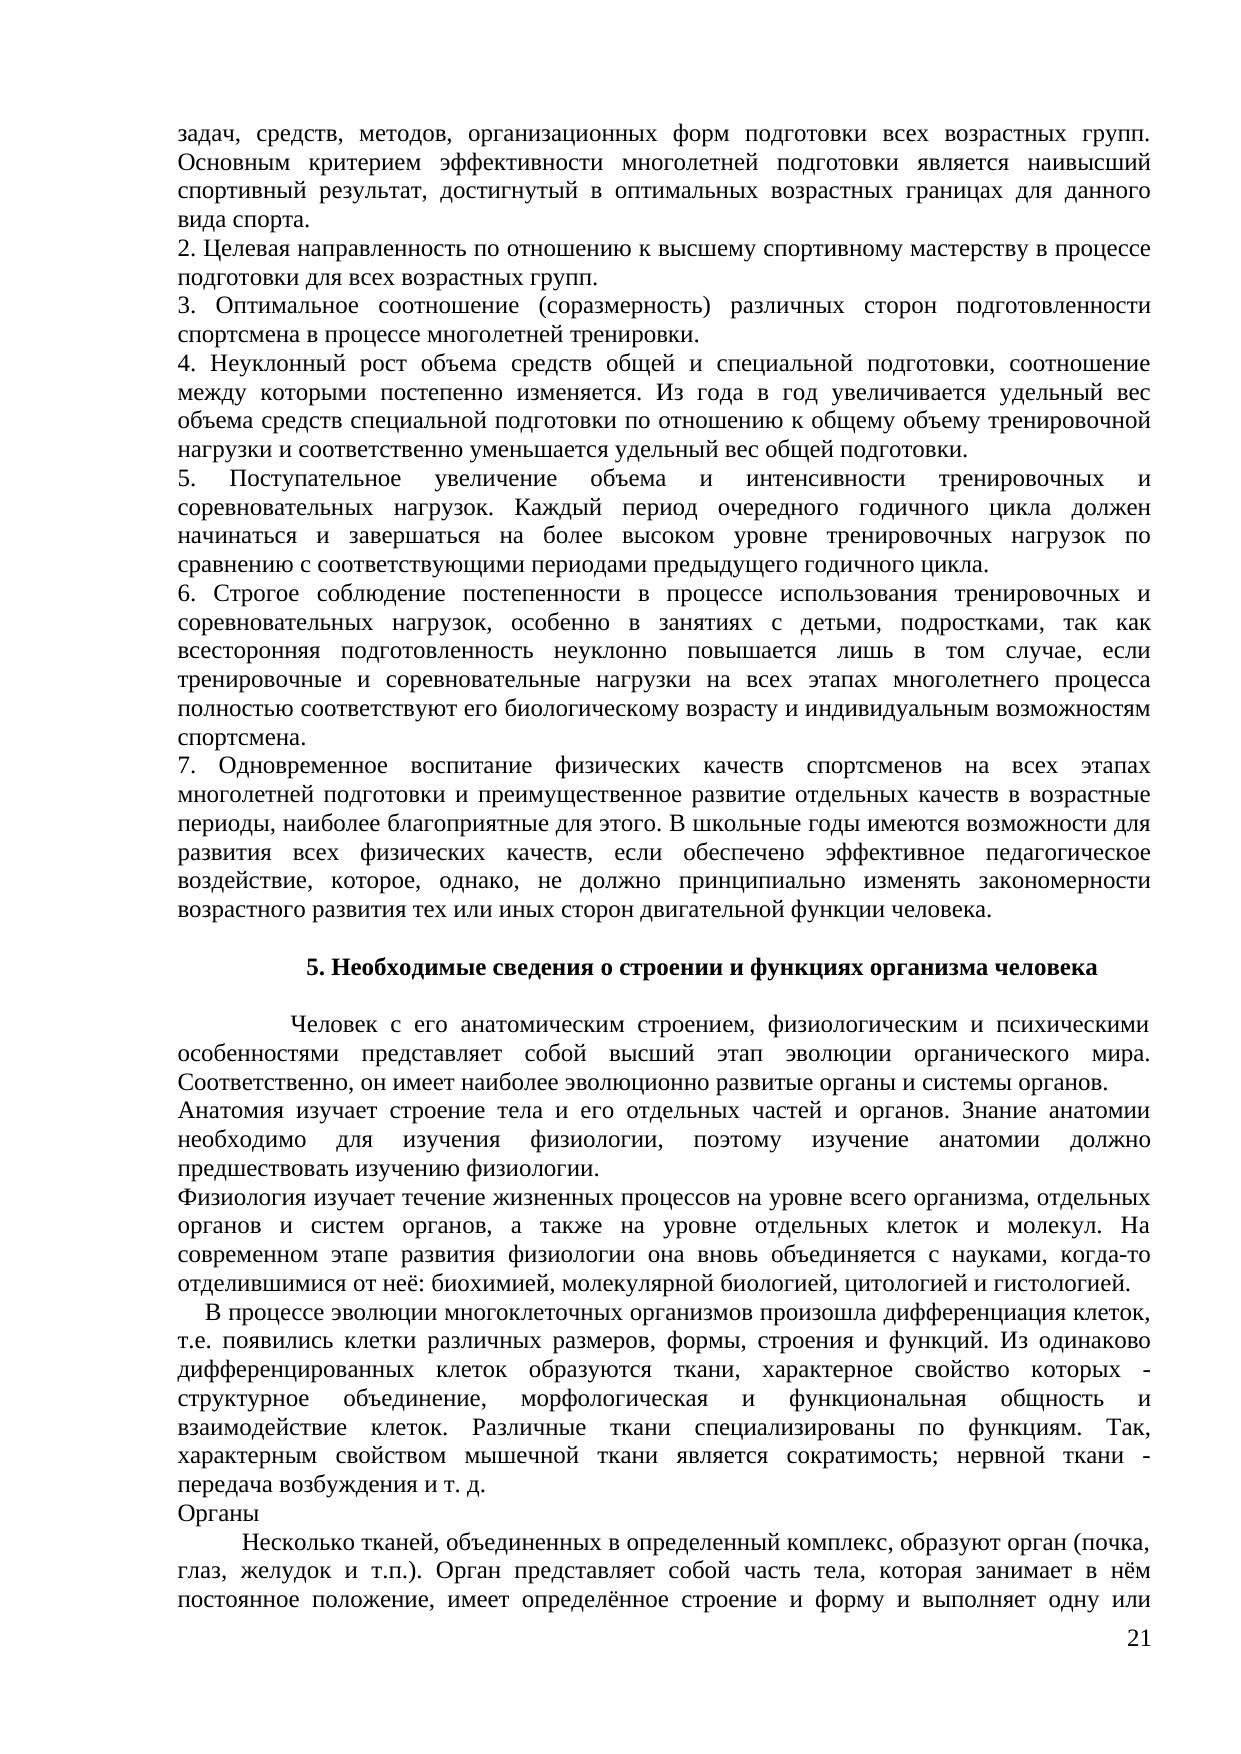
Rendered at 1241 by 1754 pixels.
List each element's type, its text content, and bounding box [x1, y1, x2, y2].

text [177, 118, 1152, 233]
text 6. Строгое соблюдение постепенности в процессе использования тренировочных и соревновательных нагрузок, особенно в занятиях с детьми, подростками, так как всесторонняя подготовленность неуклонно повышается лишь в том случае, если тренировочные и соревновательные нагрузки на всех этапах многолетнего процесса полностью соответствуют его биологическому возрасту и индивидуальным возможностям спортсмена. [177, 578, 1152, 751]
text 7. Одновременное воспитание физических качеств спортсменов на всех этапах многолетней подготовки и преимущественное развитие отдельных качеств в возрастные периоды, наиболее благоприятные для этого. В школьные годы имеются возможности для развития всех физических качеств, если обеспечено эффективное педагогическое воздействие, которое, однако, не должно принципиально изменять закономерности возрастного развития тех или иных сторон двигательной функции человека. [177, 751, 1152, 923]
text 5. Поступательное увеличение объема и интенсивности тренировочных и соревновательных нагрузок. Каждый период очередного годичного цикла должен начинаться и завершаться на более высоком уровне тренировочных нагрузок по сравнению с соответствующими периодами предыдущего годичного цикла. [177, 463, 1152, 578]
text 4. Неуклонный рост объема средств общей и специальной подготовки, соотношение между которыми постепенно изменяется. Из года в год увеличивается удельный вес объема средств специальной подготовки по отношению к общему объему тренировочной нагрузки и соответственно уменьшается удельный вес общей подготовки. [177, 348, 1152, 463]
text Человек с его анатомическим строением, физиологическим и психическими особенностями представляет собой высший этап эволюции органического мира. Соответственно, он имеет наиболее эволюционно развитые органы и системы органов. [177, 1009, 1152, 1096]
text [177, 1527, 1152, 1613]
text 5. Необходимые сведения о строении и функциях организма человека [252, 952, 1152, 981]
text Анатомия изучает строение тела и его отдельных частей и органов. Знание анатомии необходимо для изучения физиологии, поэтому изучение анатомии должно предшествовать изучению физиологии. [177, 1096, 1152, 1182]
text 3. Оптимальное соотношение (соразмерность) различных сторон подготовленности спортсмена в процессе многолетней тренировки. [177, 291, 1152, 348]
text В процессе эволюции многоклеточных организмов произошла дифференциация клеток, т.е. появились клетки различных размеров, формы, строения и функций. Из одинаково дифференцированных клеток образуются ткани, характерное свойство которых - структурное объединение, морфологическая и функциональная общность и взаимодействие клеток. Различные ткани специализированы по функциям. Так, характерным свойством мышечной ткани является сократимость; нервной ткани - передача возбуждения и т. д. [177, 1297, 1152, 1498]
text 2. Целевая направленность по отношению к высшему спортивному мастерству в процессе подготовки для всех возрастных групп. [177, 233, 1152, 291]
text Органы [177, 1498, 1152, 1527]
text Физиология изучает течение жизненных процессов на уровне всего организма, отдельных органов и систем органов, а также на уровне отдельных клеток и молекул. На современном этапе развития физиологии она вновь объединяется с науками, когда-то отделившимися от неё: биохимией, молекулярной биологией, цитологией и гистологией. [177, 1182, 1152, 1297]
